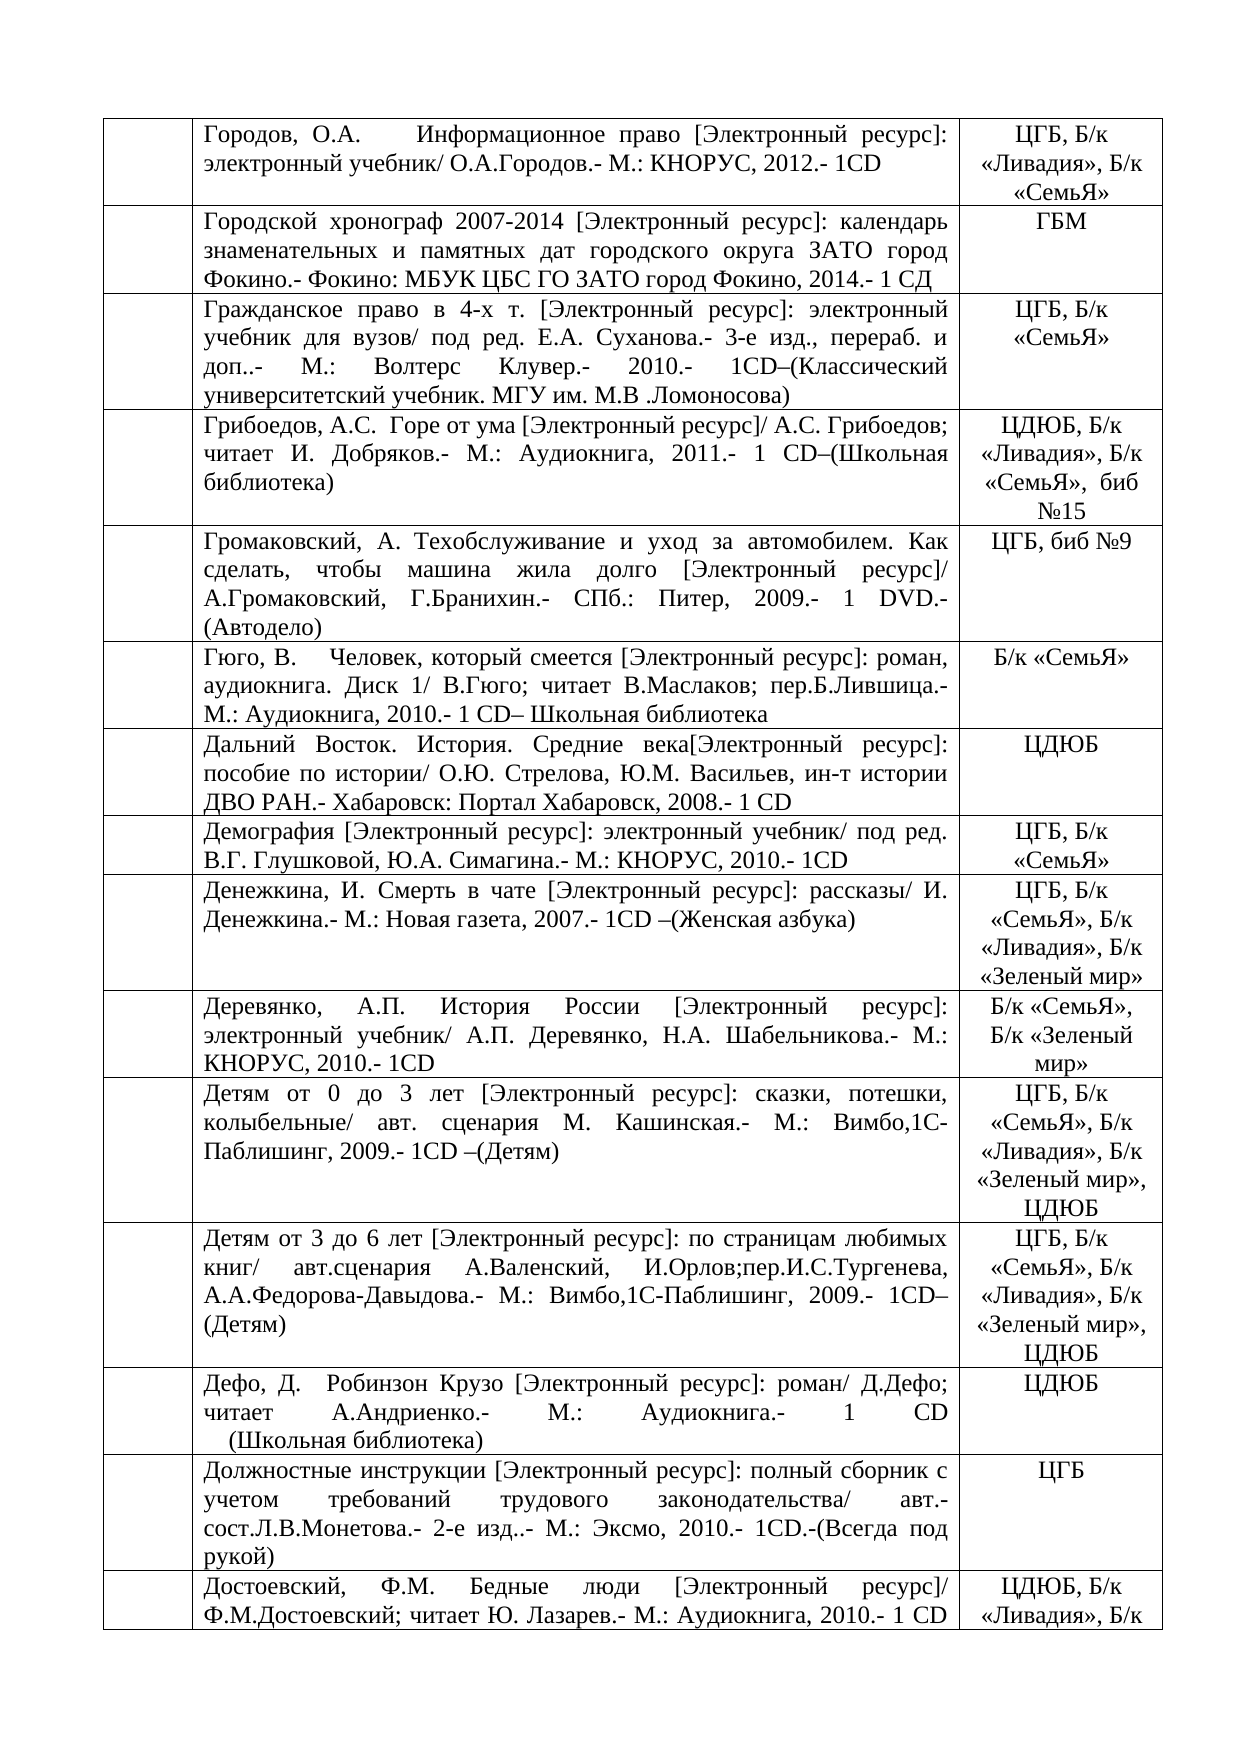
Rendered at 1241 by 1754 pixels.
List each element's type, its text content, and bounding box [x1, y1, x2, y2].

table_cell ЦГБ, Б/к «СемьЯ», Б/к «Ливадия», Б/к «Зеленый мир», ЦДЮБ [960, 1223, 1162, 1367]
table_cell ГБМ [960, 206, 1162, 293]
table_cell [104, 294, 192, 409]
table_cell Б/к «СемьЯ», Б/к «Зеленый мир» [960, 991, 1162, 1077]
table_cell [104, 206, 192, 293]
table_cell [960, 1571, 1162, 1629]
table_cell ЦДЮБ [960, 1368, 1162, 1454]
table_cell Б/к «СемьЯ» [960, 642, 1162, 728]
table_cell ЦГБ, Б/к «СемьЯ» [960, 294, 1162, 409]
table_cell Детям от 0 до 3 лет [Электронный ресурс]: сказки, потешки, колыбельные/ авт. сценария М. Кашинская.- М.: Вимбо,1С-Паблишинг, 2009.- 1CD –(Детям) [193, 1078, 959, 1222]
table_cell [104, 1223, 192, 1367]
table_cell Должностные инструкции [Электронный ресурс]: полный сборник с учетом требований трудового законодательства/ авт.-сост.Л.В.Монетова.- 2-е изд..- М.: Эксмо, 2010.- 1СD.-(Всегда под рукой) [193, 1455, 959, 1570]
table_cell ЦГБ, Б/к «СемьЯ» [960, 816, 1162, 874]
table_cell ЦГБ, биб №9 [960, 526, 1162, 641]
table_cell [104, 729, 192, 815]
table_cell Демография [Электронный ресурс]: электронный учебник/ под ред. В.Г. Глушковой, Ю.А. Симагина.- М.: КНОРУС, 2010.- 1СD [193, 816, 959, 874]
table_cell [104, 875, 192, 990]
table_cell Детям от 3 до 6 лет [Электронный ресурс]: по страницам любимых книг/ авт.сценария А.Валенский, И.Орлов;пер.И.С.Тургенева, А.А.Федорова-Давыдова.- М.: Вимбо,1С-Паблишинг, 2009.- 1CD– (Детям) [193, 1223, 959, 1367]
table_cell [104, 642, 192, 728]
table_cell ЦДЮБ, Б/к «Ливадия», Б/к «СемьЯ», биб №15 [960, 410, 1162, 525]
table_cell [104, 410, 192, 525]
table_cell Городской хронограф 2007-2014 [Электронный ресурс]: календарь знаменательных и памятных дат городского округа ЗАТО город Фокино.- Фокино: МБУК ЦБС ГО ЗАТО город Фокино, 2014.- 1 СД [193, 206, 959, 293]
table_cell ЦГБ, Б/к «СемьЯ», Б/к «Ливадия», Б/к «Зеленый мир», ЦДЮБ [960, 1078, 1162, 1222]
table_cell Грибоедов, А.С. Горе от ума [Электронный ресурс]/ А.С. Грибоедов; читает И. Добряков.- М.: Аудиокнига, 2011.- 1 CD–(Школьная библиотека) [193, 410, 959, 525]
table_cell Громаковский, А. Техобслуживание и уход за автомобилем. Как сделать, чтобы машина жила долго [Электронный ресурс]/ А.Громаковский, Г.Бранихин.- СПб.: Питер, 2009.- 1 DVD.-(Автодело) [193, 526, 959, 641]
table_cell Деревянко, А.П. История России [Электронный ресурс]: электронный учебник/ А.П. Деревянко, Н.А. Шабельникова.- М.: КНОРУС, 2010.- 1CD [193, 991, 959, 1077]
table_cell Городов, О.А. Информационное право [Электронный ресурс]: электронный учебник/ О.А.Городов.- М.: КНОРУС, 2012.- 1СD [193, 119, 959, 205]
table_cell [104, 1078, 192, 1222]
table_cell ЦГБ [960, 1455, 1162, 1570]
table_cell Гюго, В. Человек, который смеется [Электронный ресурс]: роман, аудиокнига. Диск 1/ В.Гюго; читает В.Маслаков; пер.Б.Лившица.- М.: Аудиокнига, 2010.- 1 CD– Школьная библиотека [193, 642, 959, 728]
table_cell [104, 1571, 192, 1629]
table_cell [104, 119, 192, 205]
table_cell Дефо, Д. Робинзон Крузо [Электронный ресурс]: роман/ Д.Дефо; читает А.Андриенко.- М.: Аудиокнига.- 1 CD (Школьная библиотека) [193, 1368, 959, 1454]
table_cell [104, 1455, 192, 1570]
table_cell [104, 1368, 192, 1454]
table_cell ЦГБ, Б/к «СемьЯ», Б/к «Ливадия», Б/к «Зеленый мир» [960, 875, 1162, 990]
table_cell [104, 991, 192, 1077]
table_cell Денежкина, И. Смерть в чате [Электронный ресурс]: рассказы/ И. Денежкина.- М.: Новая газета, 2007.- 1CD –(Женская азбука) [193, 875, 959, 990]
table_cell [104, 526, 192, 641]
table_cell Дальний Восток. История. Средние века[Электронный ресурс]: пособие по истории/ О.Ю. Стрелова, Ю.М. Васильев, ин-т истории ДВО РАН.- Хабаровск: Портал Хабаровск, 2008.- 1 CD [193, 729, 959, 815]
table_cell ЦГБ, Б/к «Ливадия», Б/к «СемьЯ» [960, 119, 1162, 205]
table_cell ЦДЮБ [960, 729, 1162, 815]
table_cell Гражданское право в 4-х т. [Электронный ресурс]: электронный учебник для вузов/ под ред. Е.А. Суханова.- 3-е изд., перераб. и доп..- М.: Волтерс Клувер.- 2010.- 1СD–(Классический университетский учебник. МГУ им. М.В .Ломоносова) [193, 294, 959, 409]
table_cell [104, 816, 192, 874]
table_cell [193, 1571, 959, 1629]
